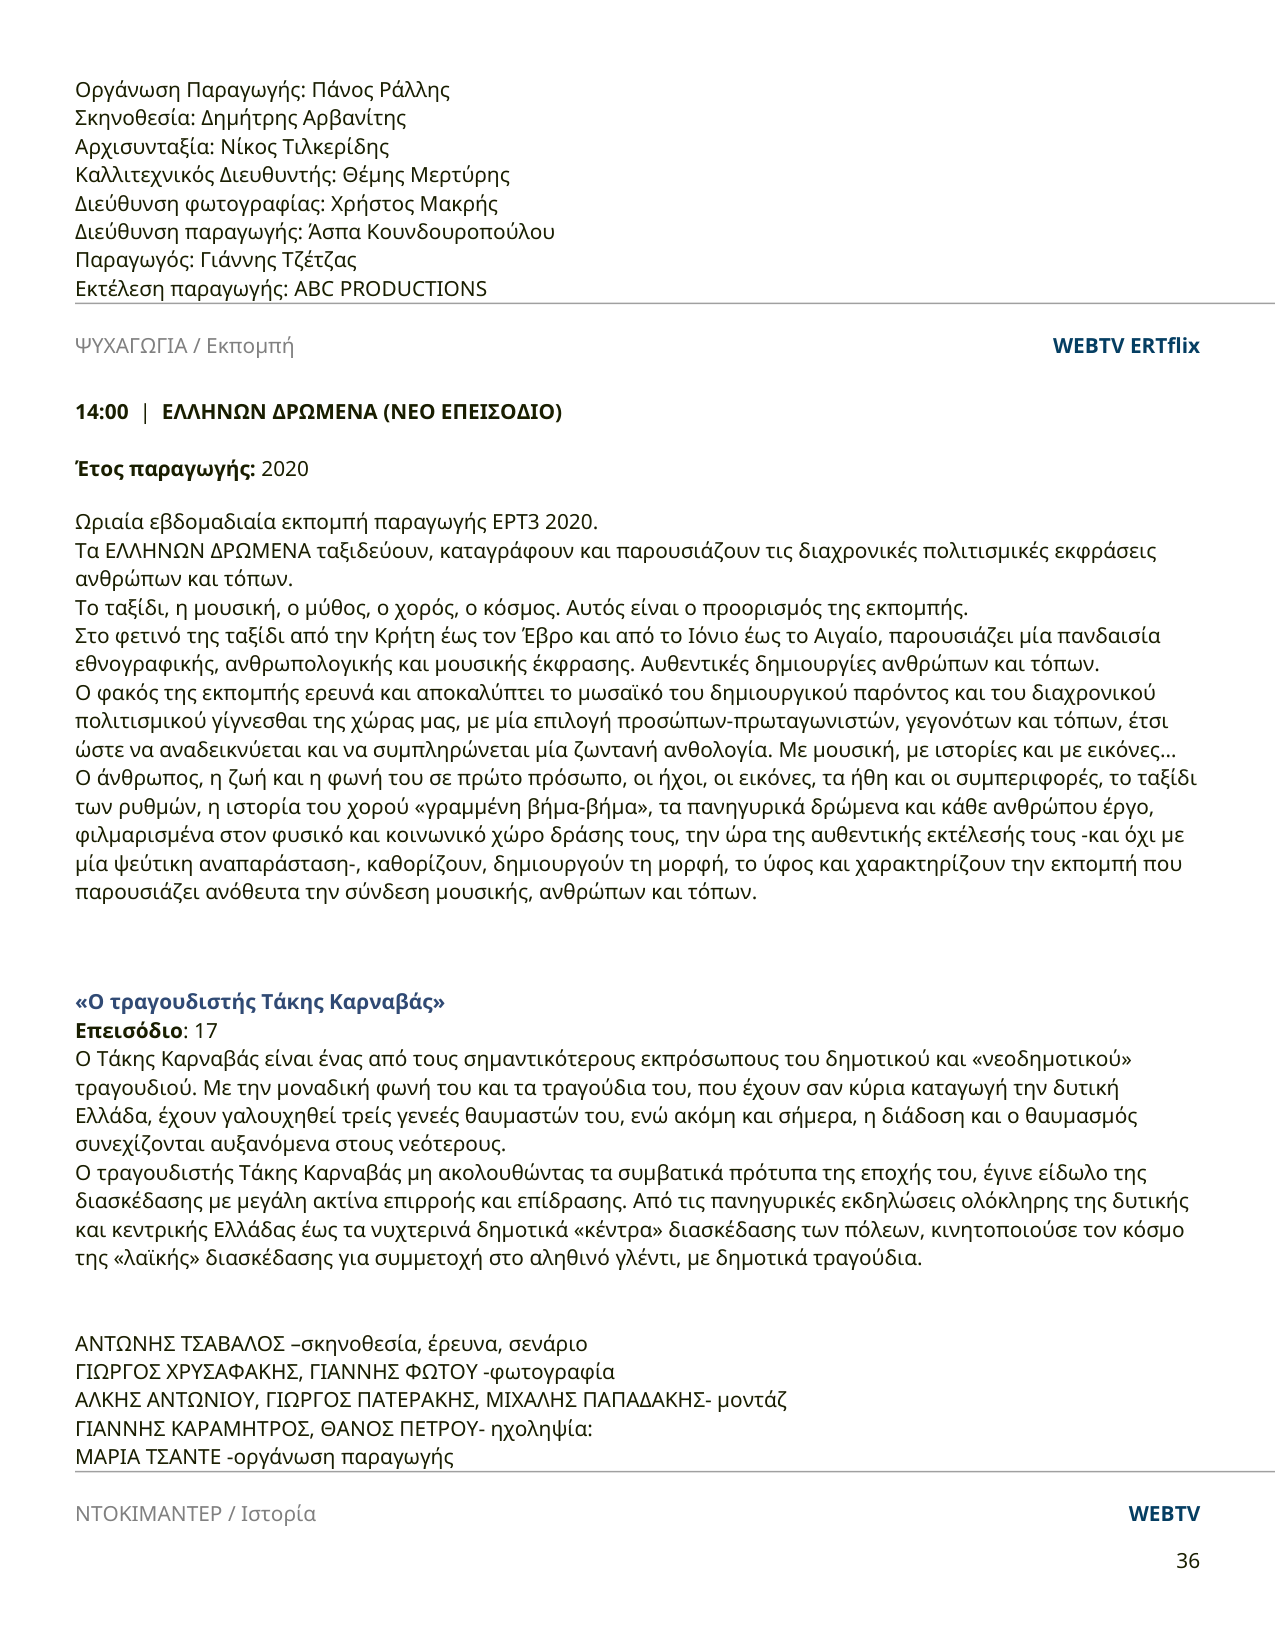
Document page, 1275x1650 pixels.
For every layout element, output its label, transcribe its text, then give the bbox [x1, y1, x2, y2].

text Ωριαία εβδομαδιαία εκπομπή παραγωγής ΕΡΤ3 2020. Τα ΕΛΛΗΝΩΝ ΔΡΩΜΕΝΑ ταξιδεύουν, καταγράφουν και παρουσιάζουν τις διαχρονικές πολιτισμικές εκφράσεις ανθρώπων και τόπων. Το ταξίδι, η μουσική, ο μύθος, ο χορός, ο κόσμος. Αυτός είναι ο προορισμός της εκπομπής. Στο φετινό της ταξίδι από την Κρήτη έως τον Έβρο και από το Ιόνιο έως το Αιγαίο, παρουσιάζει μία πανδαισία εθνογραφικής, ανθρωπολογικής και μουσικής έκφρασης. Αυθεντικές δημιουργίες ανθρώπων και τόπων. Ο φακός της εκπομπής ερευνά και αποκαλύπτει το μωσαϊκό του δημιουργικού παρόντος και του διαχρονικού πολιτισμικού γίγνεσθαι της χώρας μας, με μία επιλογή προσώπων-πρωταγωνιστών, γεγονότων και τόπων, έτσι ώστε να αναδεικνύεται και να συμπληρώνεται μία ζωντανή ανθολογία. Με μουσική, με ιστορίες και με εικόνες… Ο άνθρωπος, η ζωή και η φωνή του σε πρώτο πρόσωπο, οι ήχοι, οι εικόνες, τα ήθη και οι συμπεριφορές, το ταξίδι των ρυθμών, η ιστορία του χορού «γραμμένη βήμα-βήμα», τα πανηγυρικά δρώμενα και κάθε ανθρώπου έργο, φιλμαρισμένα στον φυσικό και κοινωνικό χώρο δράσης τους, την ώρα της αυθεντικής εκτέλεσής τους -και όχι με μία ψεύτικη αναπαράσταση-, καθορίζουν, δημιουργούν τη μορφή, το ύφος και χαρακτηρίζουν την εκπομπή που παρουσιάζει ανόθευτα την σύνδεση μουσικής, ανθρώπων και τόπων. [75, 507, 1200, 906]
text ΑΝΤΩΝΗΣ ΤΣΑΒΑΛΟΣ –σκηνοθεσία, έρευνα, σενάριο ΓΙΩΡΓΟΣ ΧΡΥΣΑΦΑΚΗΣ, ΓΙΑΝΝΗΣ ΦΩΤΟΥ -φωτογραφία ΑΛΚΗΣ ΑΝΤΩΝΙΟΥ, ΓΙΩΡΓΟΣ ΠΑΤΕΡΑΚΗΣ, ΜΙΧΑΛΗΣ ΠΑΠΑΔΑΚΗΣ- μοντάζ ΓΙΑΝΝΗΣ ΚΑΡΑΜΗΤΡΟΣ, ΘΑΝΟΣ ΠΕΤΡΟΥ- ηχοληψία: ΜΑΡΙΑ ΤΣΑΝΤΕ -οργάνωση παραγωγής [75, 1272, 1200, 1470]
table_header WEBTV [638, 1500, 1200, 1528]
text Ο Τάκης Καρναβάς είναι ένας από τους σημαντικότερους εκπρόσωπους του δημοτικού και «νεοδημοτικού» τραγουδιού. Με την μοναδική φωνή του και τα τραγούδια του, που έχουν σαν κύρια καταγωγή την δυτική Ελλάδα, έχουν γαλουχηθεί τρείς γενεές θαυμαστών του, ενώ ακόμη και σήμερα, η διάδοση και ο θαυμασμός συνεχίζονται αυξανόμενα στους νεότερους. Ο τραγουδιστής Τάκης Καρναβάς μη ακολουθώντας τα συμβατικά πρότυπα της εποχής του, έγινε είδωλο της διασκέδασης με μεγάλη ακτίνα επιρροής και επίδρασης. Από τις πανηγυρικές εκδηλώσεις ολόκληρης της δυτικής και κεντρικής Ελλάδας έως τα νυχτερινά δημοτικά «κέντρα» διασκέδασης των πόλεων, κινητοποιούσε τον κόσμο της «λαϊκής» διασκέδασης για συμμετοχή στο αληθινό γλέντι, με δημοτικά τραγούδια. [75, 1044, 1200, 1272]
text «Ο τραγουδιστής Τάκης Καρναβάς» Eπεισόδιο: 17 [75, 931, 1200, 1044]
table_header ΝΤΟΚΙΜΑΝΤΕΡ / Ιστορία [75, 1500, 637, 1528]
text 14:00 | ΕΛΛΗΝΩΝ ΔΡΩΜΕΝΑ (ΝΕΟ ΕΠΕΙΣΟΔΙΟ) Έτος παραγωγής: 2020 [75, 360, 1200, 482]
table_header WEBTV ERTflix [638, 331, 1200, 360]
table_header ΨΥΧΑΓΩΓΙΑ / Εκπομπή [75, 331, 637, 360]
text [75, 75, 1200, 302]
